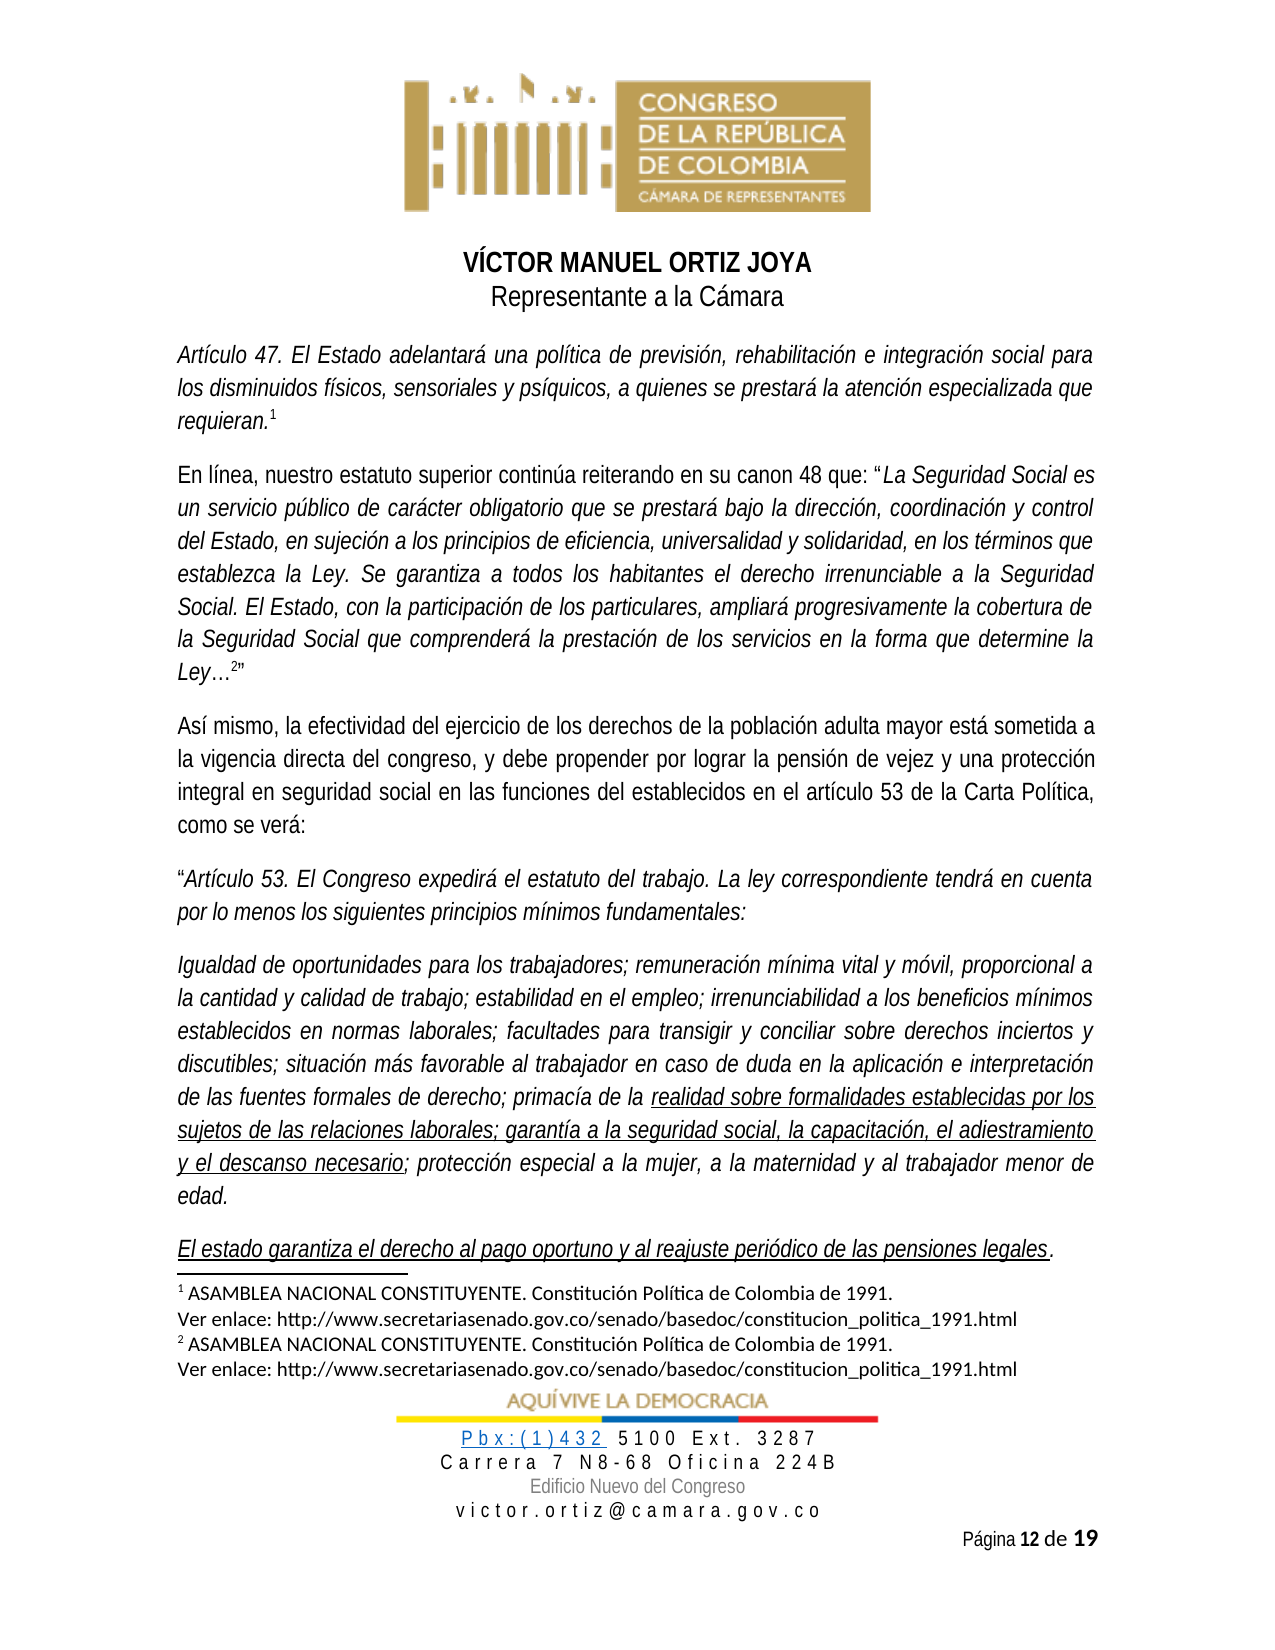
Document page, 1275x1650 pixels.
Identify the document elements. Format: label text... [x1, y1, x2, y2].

text Artículo 47. El Estado adelantará una política de previsión, rehabilitación e integración social para los disminuidos físicos, sensoriales y psíquicos, a quienes se prestará la atención especializada que requieran. [177, 340, 1098, 435]
text “Artículo 53. El Congreso expedirá el estatuto del trabajo. La ley correspondiente tendrá en cuenta por lo menos los siguientes principios mínimos fundamentales: [177, 864, 1098, 925]
text El estado garantiza el derecho al pago oportuno y al reajuste periódico de las pensiones legales. [177, 1234, 1098, 1263]
text Igualdad de oportunidades para los trabajadores; remuneración mínima vital y móvil, proporcional a la cantidad y calidad de trabajo; estabilidad en el empleo; irrenunciabilidad a los beneficios mínimos establecidos en normas laborales; facultades para transigir y conciliar sobre derechos inciertos y discutibles; situación más favorable al trabajador en caso de duda en la aplicación e interpretación de las fuentes formales de derecho; primacía de la realidad sobre formalidades establecidas por los sujetos de las relaciones laborales; garantía a la seguridad social, la capacitación, el adiestramiento y el descanso necesario; protección especial a la mujer, a la maternidad y al trabajador menor de edad. [177, 950, 1098, 1209]
text Así mismo, la efectividad del ejercicio de los derechos de la población adulta mayor está sometida a la vigencia directa del congreso, y debe propender por lograr la pensión de vejez y una protección integral en seguridad social en las funciones del establecidos en el artículo 53 de la Carta Política, como se verá: [177, 711, 1098, 838]
picture [381, 1382, 894, 1426]
picture [404, 73, 871, 212]
text En línea, nuestro estatuto superior continúa reiterando en su canon 48 que: “La Seguridad Social es un servicio público de carácter obligatorio que se prestará bajo la dirección, coordinación y control del Estado, en sujeción a los principios de eficiencia, universalidad y solidaridad, en los términos que establezca la Ley. Se garantiza a todos los habitantes el derecho irrenunciable a la Seguridad Social. El Estado, con la participación de los particulares, ampliará progresivamente la cobertura de la Seguridad Social que comprenderá la prestación de los servicios en la forma que determine la Ley…” [177, 460, 1098, 686]
